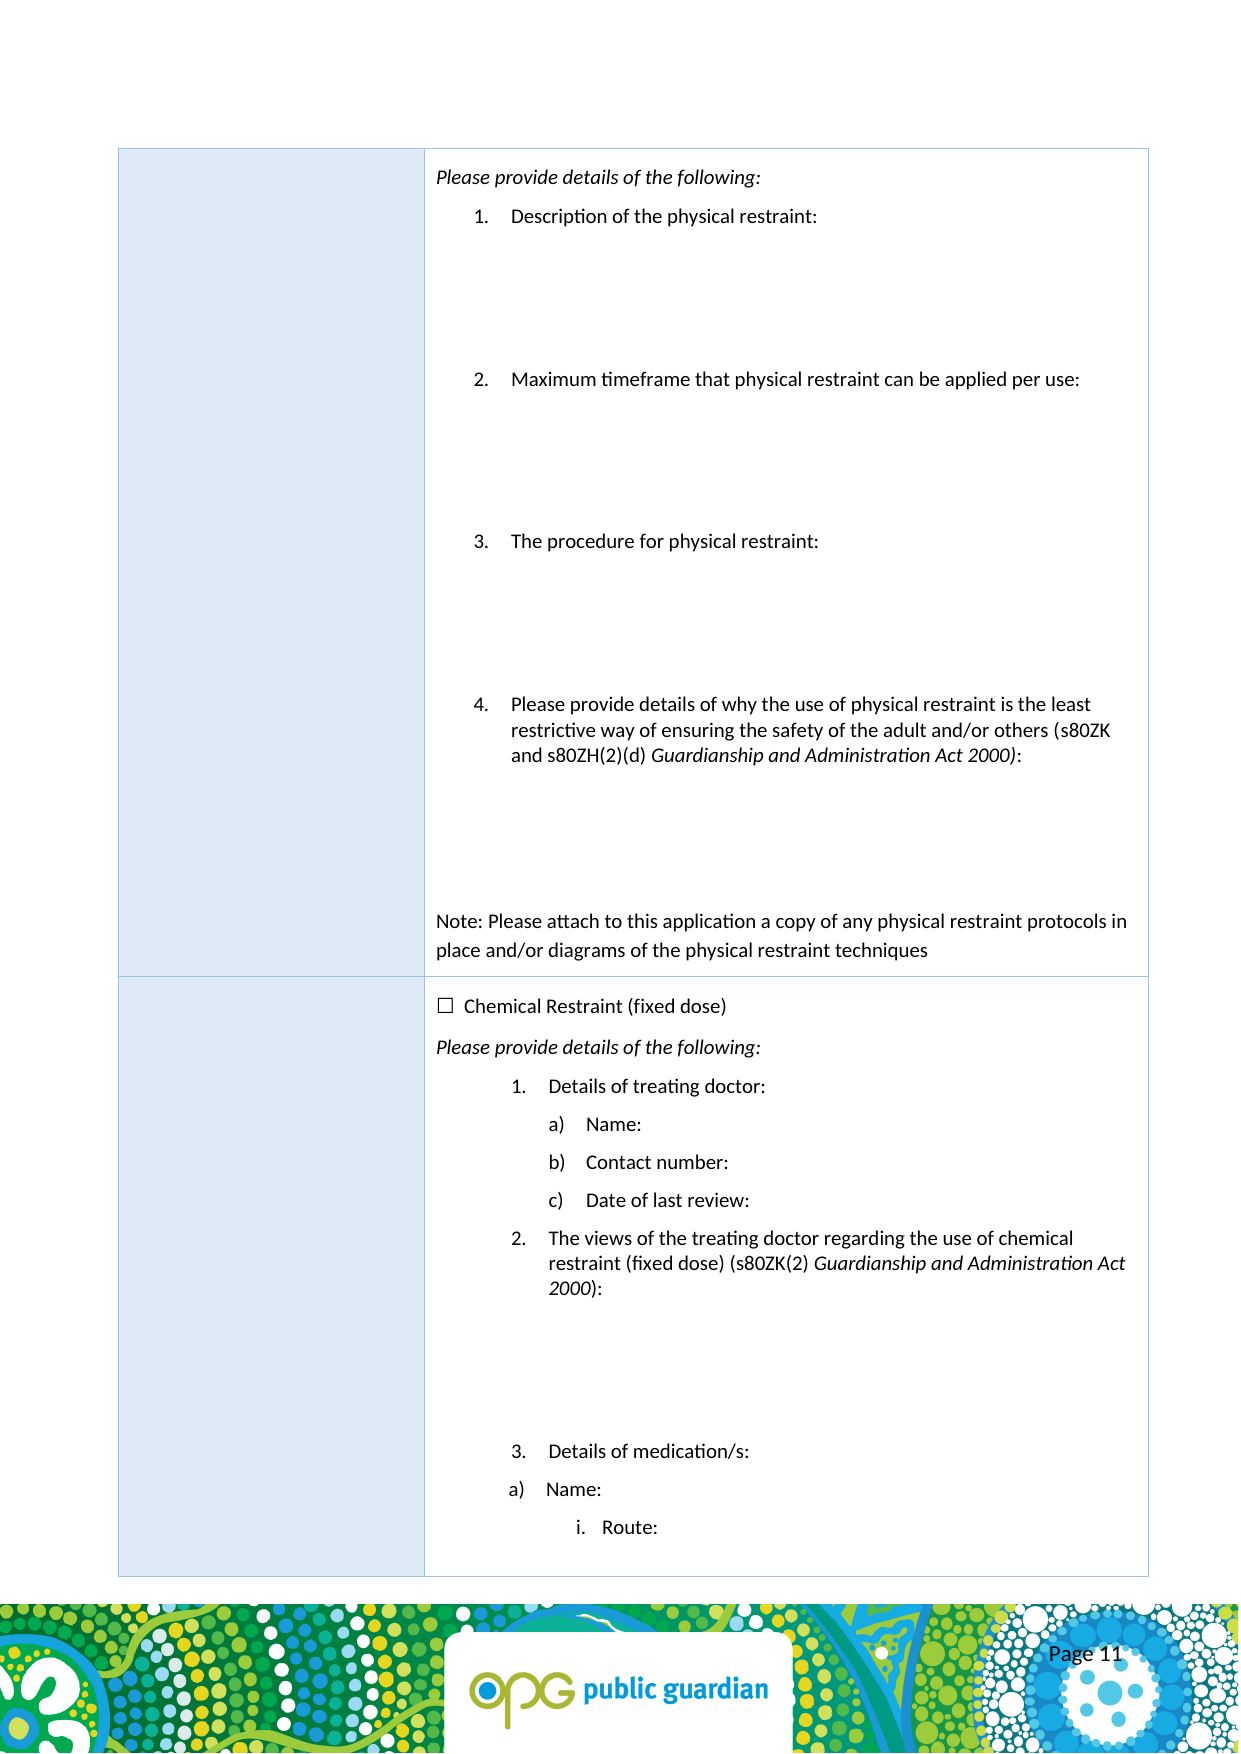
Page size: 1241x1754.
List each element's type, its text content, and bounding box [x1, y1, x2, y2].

picture [0, 1604, 1239, 1753]
table_cell [119, 149, 424, 976]
table_cell [119, 977, 424, 1576]
